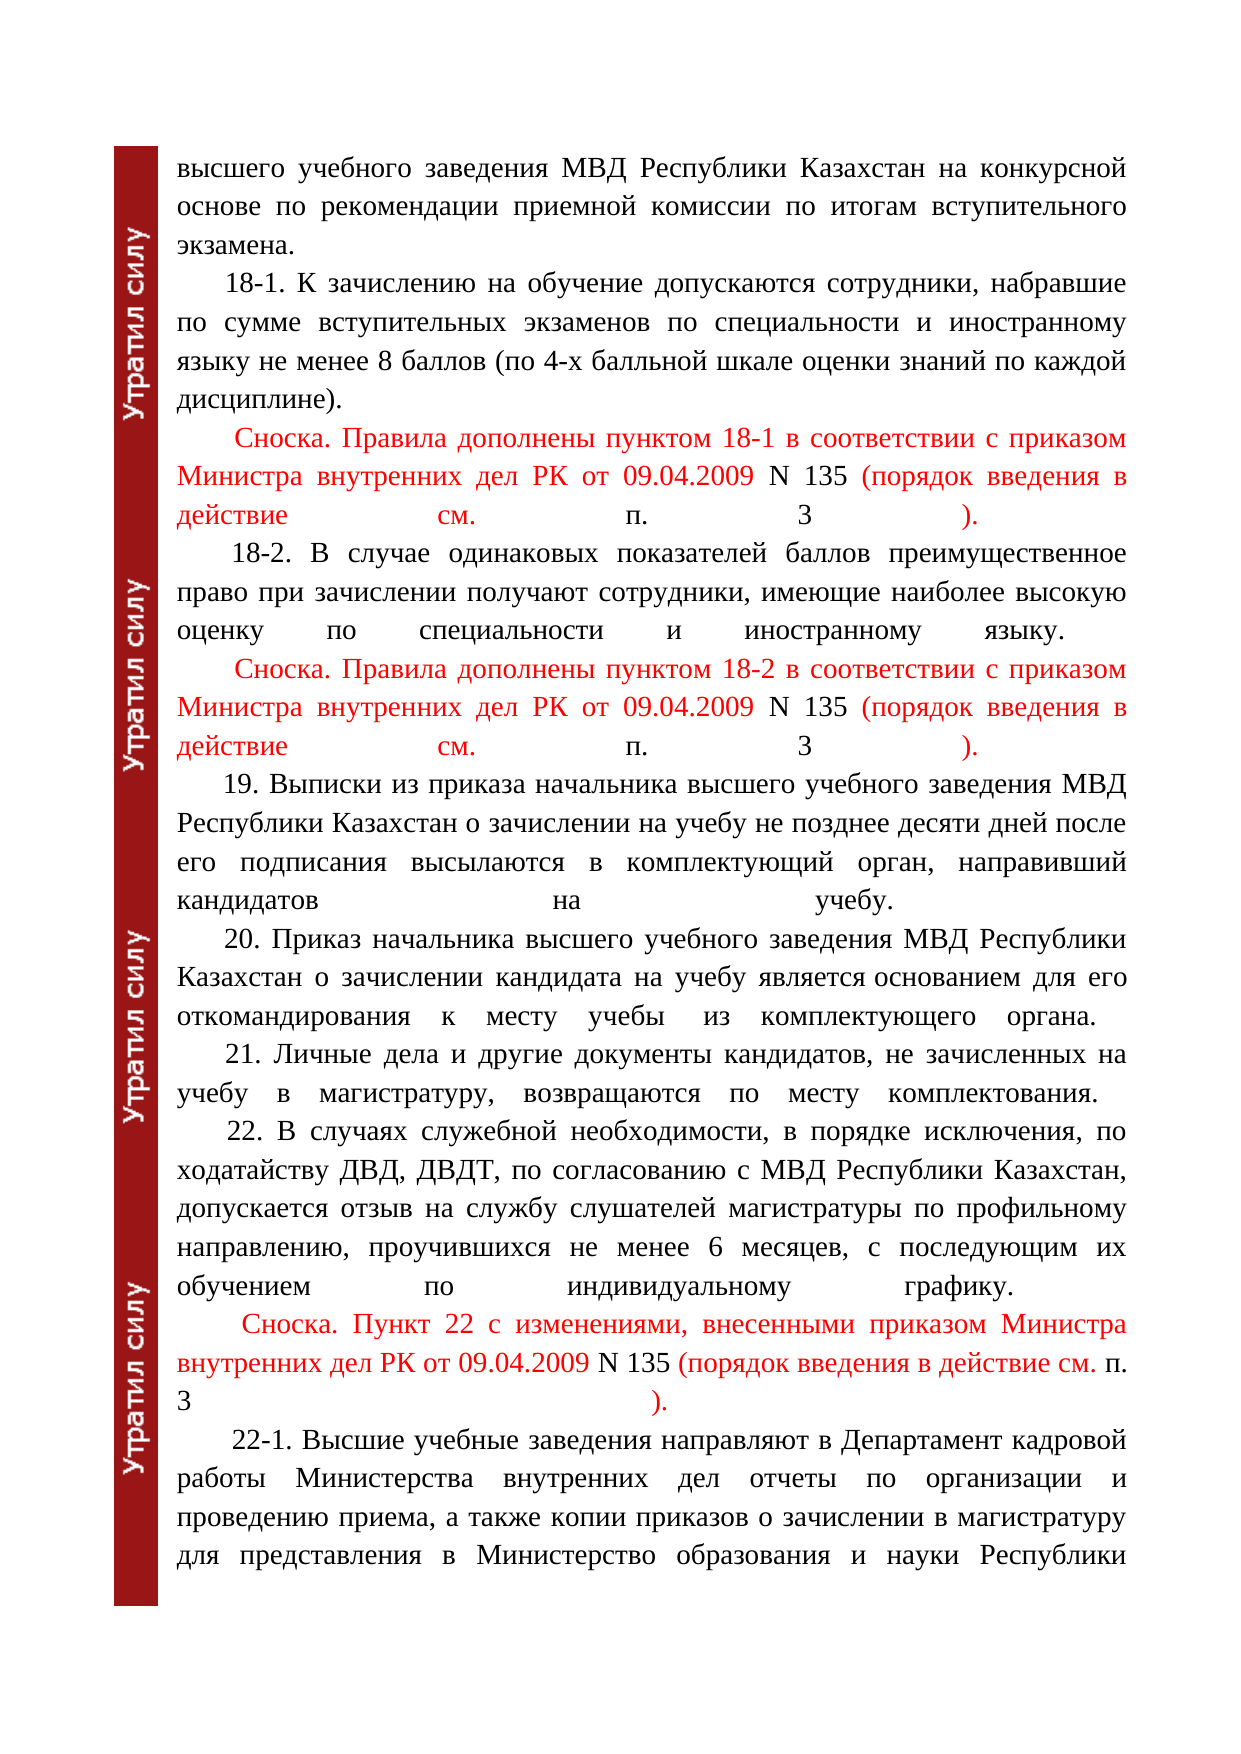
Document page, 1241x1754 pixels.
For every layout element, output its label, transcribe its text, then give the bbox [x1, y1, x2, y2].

picture [114, 146, 158, 150]
picture [114, 1571, 158, 1606]
